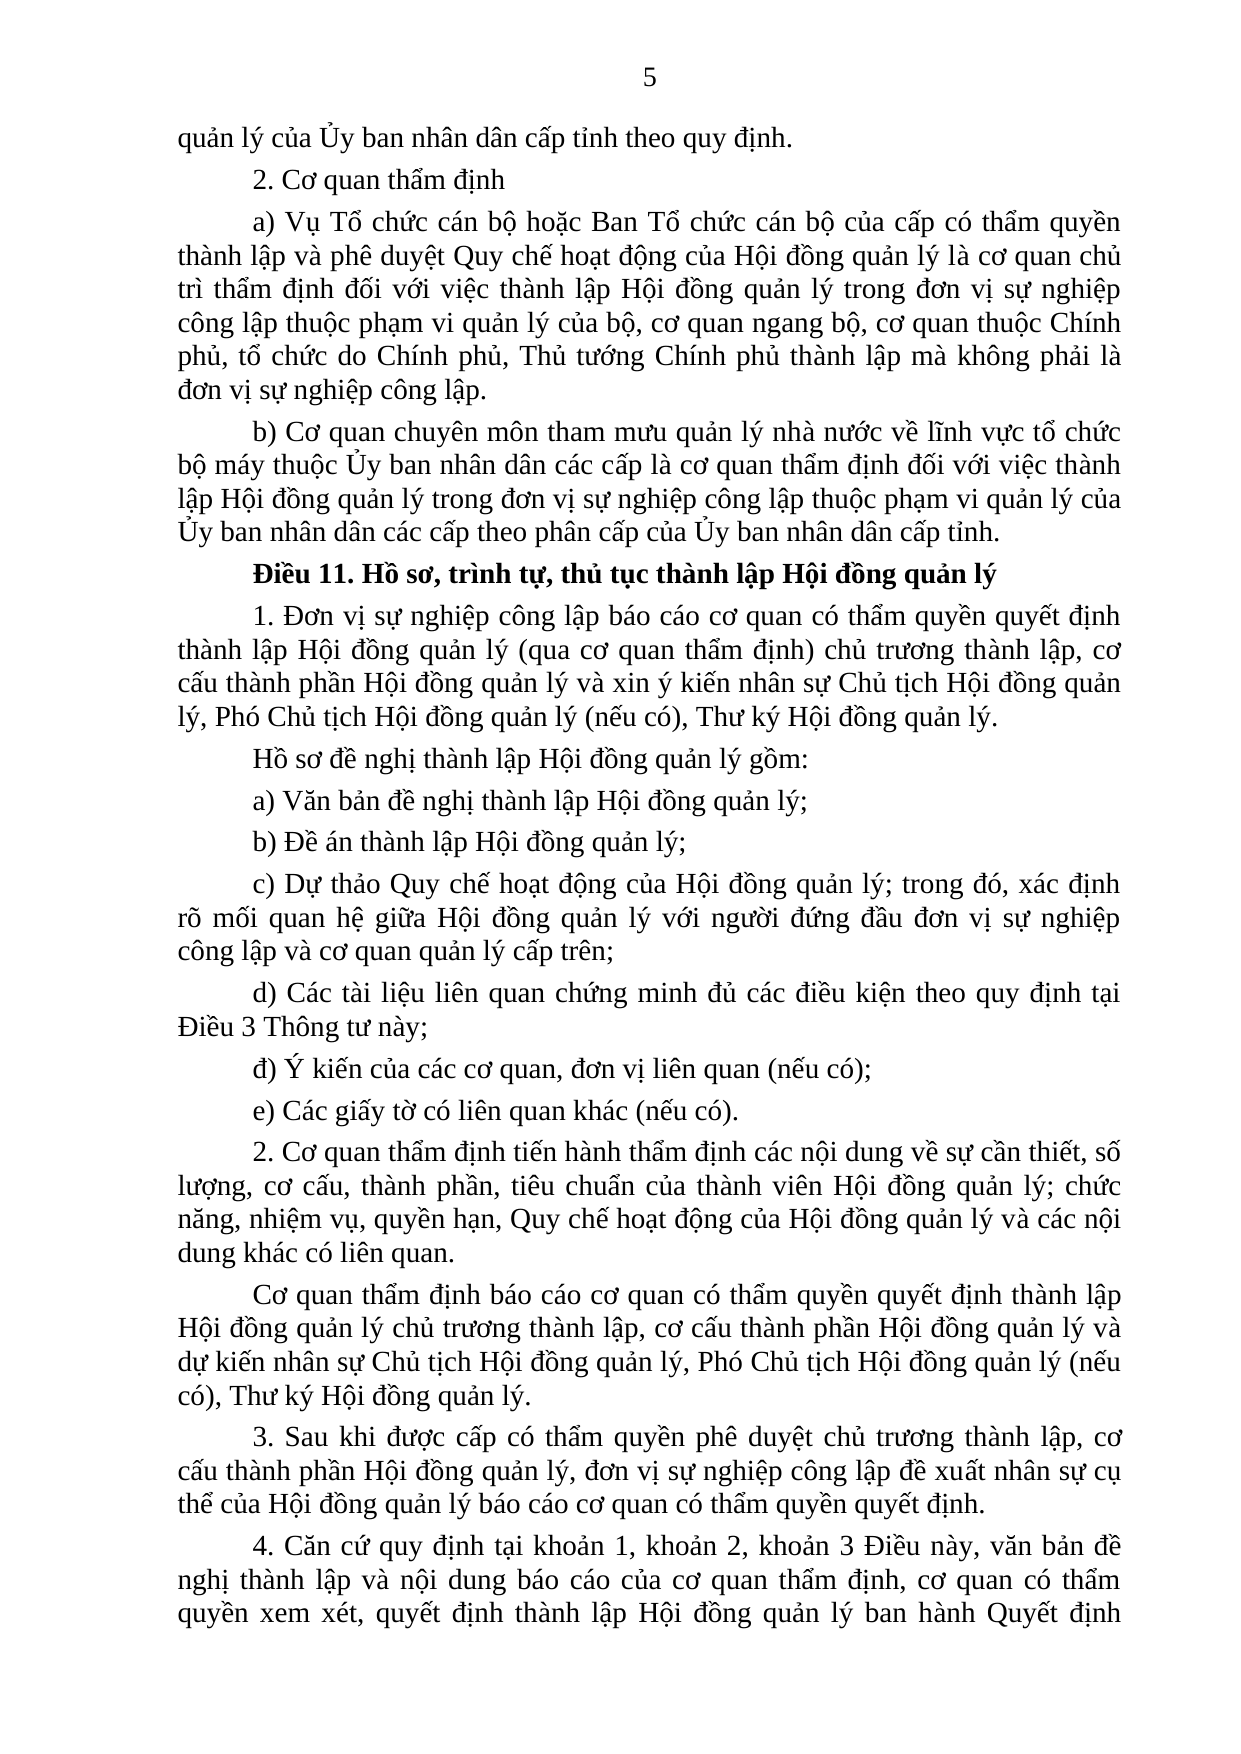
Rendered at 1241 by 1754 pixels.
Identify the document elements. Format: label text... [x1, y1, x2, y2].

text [177, 121, 1122, 154]
text e) Các giấy tờ có liên quan khác (nếu có). [177, 1093, 1122, 1126]
text Cơ quan thẩm định báo cáo cơ quan có thẩm quyền quyết định thành lập Hội đồng quản lý chủ trương thành lập, cơ cấu thành phần Hội đồng quản lý và dự kiến nhân sự Chủ tịch Hội đồng quản lý, Phó Chủ tịch Hội đồng quản lý (nếu có), Thư ký Hội đồng quản lý. [177, 1277, 1122, 1411]
text 2. Cơ quan thẩm định [177, 162, 1122, 196]
text d) Các tài liệu liên quan chứng minh đủ các điều kiện theo quy định tại Điều 3 Thông tư này; [177, 975, 1122, 1042]
text đ) Ý kiến của các cơ quan, đơn vị liên quan (nếu có); [177, 1051, 1122, 1084]
text 3. Sau khi được cấp có thẩm quyền phê duyệt chủ trương thành lập, cơ cấu thành phần Hội đồng quản lý, đơn vị sự nghiệp công lập đề xuất nhân sự cụ thể của Hội đồng quản lý báo cáo cơ quan có thẩm quyền quyết định. [177, 1419, 1122, 1520]
text 1. Đơn vị sự nghiệp công lập báo cáo cơ quan có thẩm quyền quyết định thành lập Hội đồng quản lý (qua cơ quan thẩm định) chủ trương thành lập, cơ cấu thành phần Hội đồng quản lý và xin ý kiến nhân sự Chủ tịch Hội đồng quản lý, Phó Chủ tịch Hội đồng quản lý (nếu có), Thư ký Hội đồng quản lý. [177, 598, 1122, 732]
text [177, 1528, 1122, 1629]
text 2. Cơ quan thẩm định tiến hành thẩm định các nội dung về sự cần thiết, số lượng, cơ cấu, thành phần, tiêu chuẩn của thành viên Hội đồng quản lý; chức năng, nhiệm vụ, quyền hạn, Quy chế hoạt động của Hội đồng quản lý và các nội dung khác có liên quan. [177, 1134, 1122, 1269]
text c) Dự thảo Quy chế hoạt động của Hội đồng quản lý; trong đó, xác định rõ mối quan hệ giữa Hội đồng quản lý với người đứng đầu đơn vị sự nghiệp công lập và cơ quan quản lý cấp trên; [177, 866, 1122, 967]
text b) Cơ quan chuyên môn tham mưu quản lý nhà nước về lĩnh vực tổ chức bộ máy thuộc Ủy ban nhân dân các cấp là cơ quan thẩm định đối với việc thành lập Hội đồng quản lý trong đơn vị sự nghiệp công lập thuộc phạm vi quản lý của Ủy ban nhân dân các cấp theo phân cấp của Ủy ban nhân dân cấp tỉnh. [177, 414, 1122, 548]
text a) Văn bản đề nghị thành lập Hội đồng quản lý; [177, 783, 1122, 816]
text a) Vụ Tổ chức cán bộ hoặc Ban Tổ chức cán bộ của cấp có thẩm quyền thành lập và phê duyệt Quy chế hoạt động của Hội đồng quản lý là cơ quan chủ trì thẩm định đối với việc thành lập Hội đồng quản lý trong đơn vị sự nghiệp công lập thuộc phạm vi quản lý của bộ, cơ quan ngang bộ, cơ quan thuộc Chính phủ, tổ chức do Chính phủ, Thủ tướng Chính phủ thành lập mà không phải là đơn vị sự nghiệp công lập. [177, 204, 1122, 406]
text Điều 11. Hồ sơ, trình tự, thủ tục thành lập Hội đồng quản lý [177, 556, 1122, 590]
text b) Đề án thành lập Hội đồng quản lý; [177, 824, 1122, 858]
text Hồ sơ đề nghị thành lập Hội đồng quản lý gồm: [177, 741, 1122, 774]
